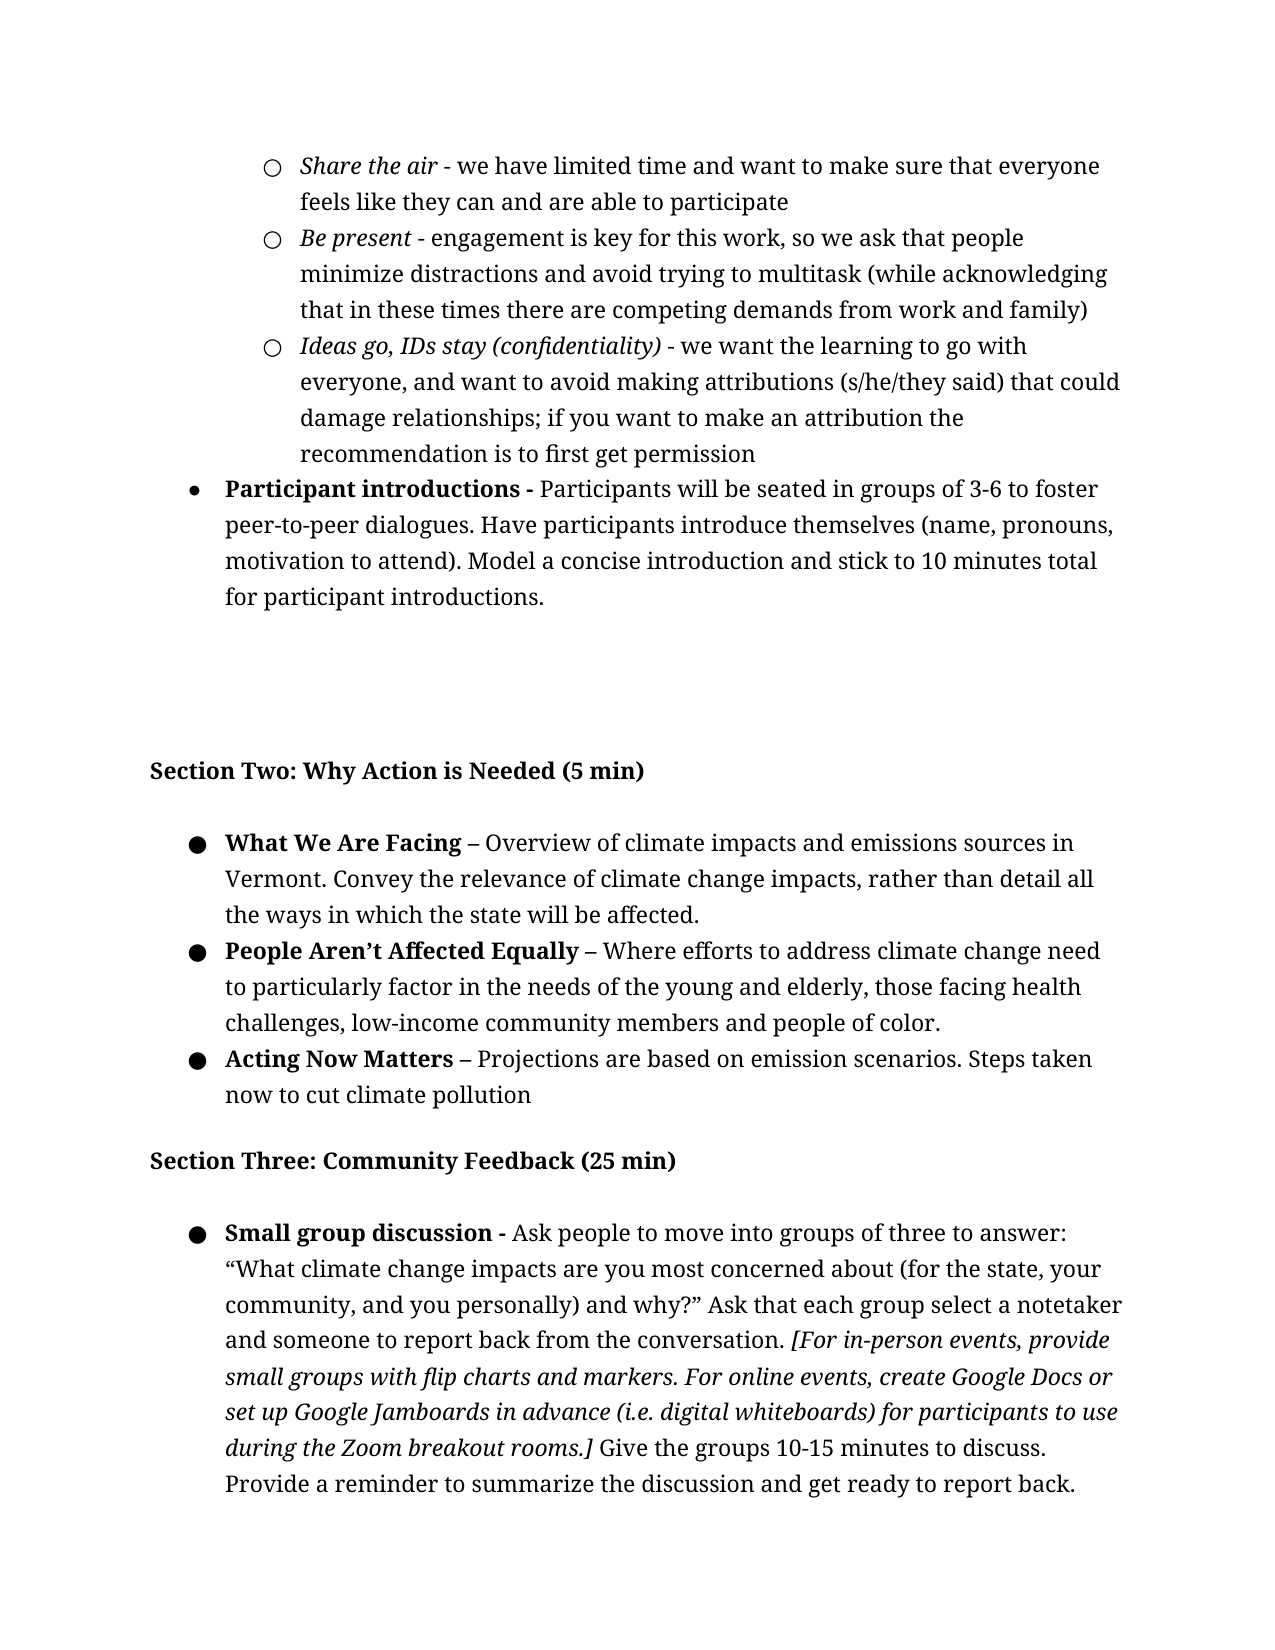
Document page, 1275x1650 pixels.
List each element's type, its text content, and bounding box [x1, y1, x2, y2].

text Section Two: Why Action is Needed (5 min) [150, 755, 1125, 786]
list People Aren’t Affected Equally – Where efforts to address climate change need to particularly factor in the needs of the young and elderly, those facing health challenges, low-income community members and people of color. [187, 935, 1125, 1038]
list Participant introductions - Participants will be seated in groups of 3-6 to foster peer-to-peer dialogues. Have participants introduce themselves (name, pronouns, motivation to attend). Model a concise introduction and stick to 10 minutes total for participant introductions. [187, 473, 1125, 612]
list What We Are Facing – Overview of climate impacts and emissions sources in Vermont. Convey the relevance of climate change impacts, rather than detail all the ways in which the state will be affected. [187, 827, 1125, 930]
text Section Three: Community Feedback (25 min) [150, 1145, 1125, 1176]
list Ideas go, IDs stay (confidentiality) - we want the learning to go with everyone, and want to avoid making attributions (s/he/they said) that could damage relationships; if you want to make an attribution the recommendation is to first get permission [262, 330, 1125, 469]
list Acting Now Matters – Projections are based on emission scenarios. Steps taken now to cut climate pollution [187, 1043, 1125, 1110]
list Small group discussion - Ask people to move into groups of three to answer: “What climate change impacts are you most concerned about (for the state, your community, and you personally) and why?” Ask that each group select a notetaker and someone to report back from the conversation. [For in-person events, provide small groups with flip charts and markers. For online events, create Google Docs or set up Google Jamboards in advance (i.e. digital whiteboards) for participants to use during the Zoom breakout rooms.] Give the groups 10-15 minutes to discuss. Provide a reminder to summarize the discussion and get ready to report back. [187, 1217, 1125, 1499]
list Be present - engagement is key for this work, so we ask that people minimize distractions and avoid trying to multitask (while acknowledging that in these times there are competing demands from work and family) [262, 222, 1125, 325]
list Share the air - we have limited time and want to make sure that everyone feels like they can and are able to participate [262, 150, 1125, 217]
